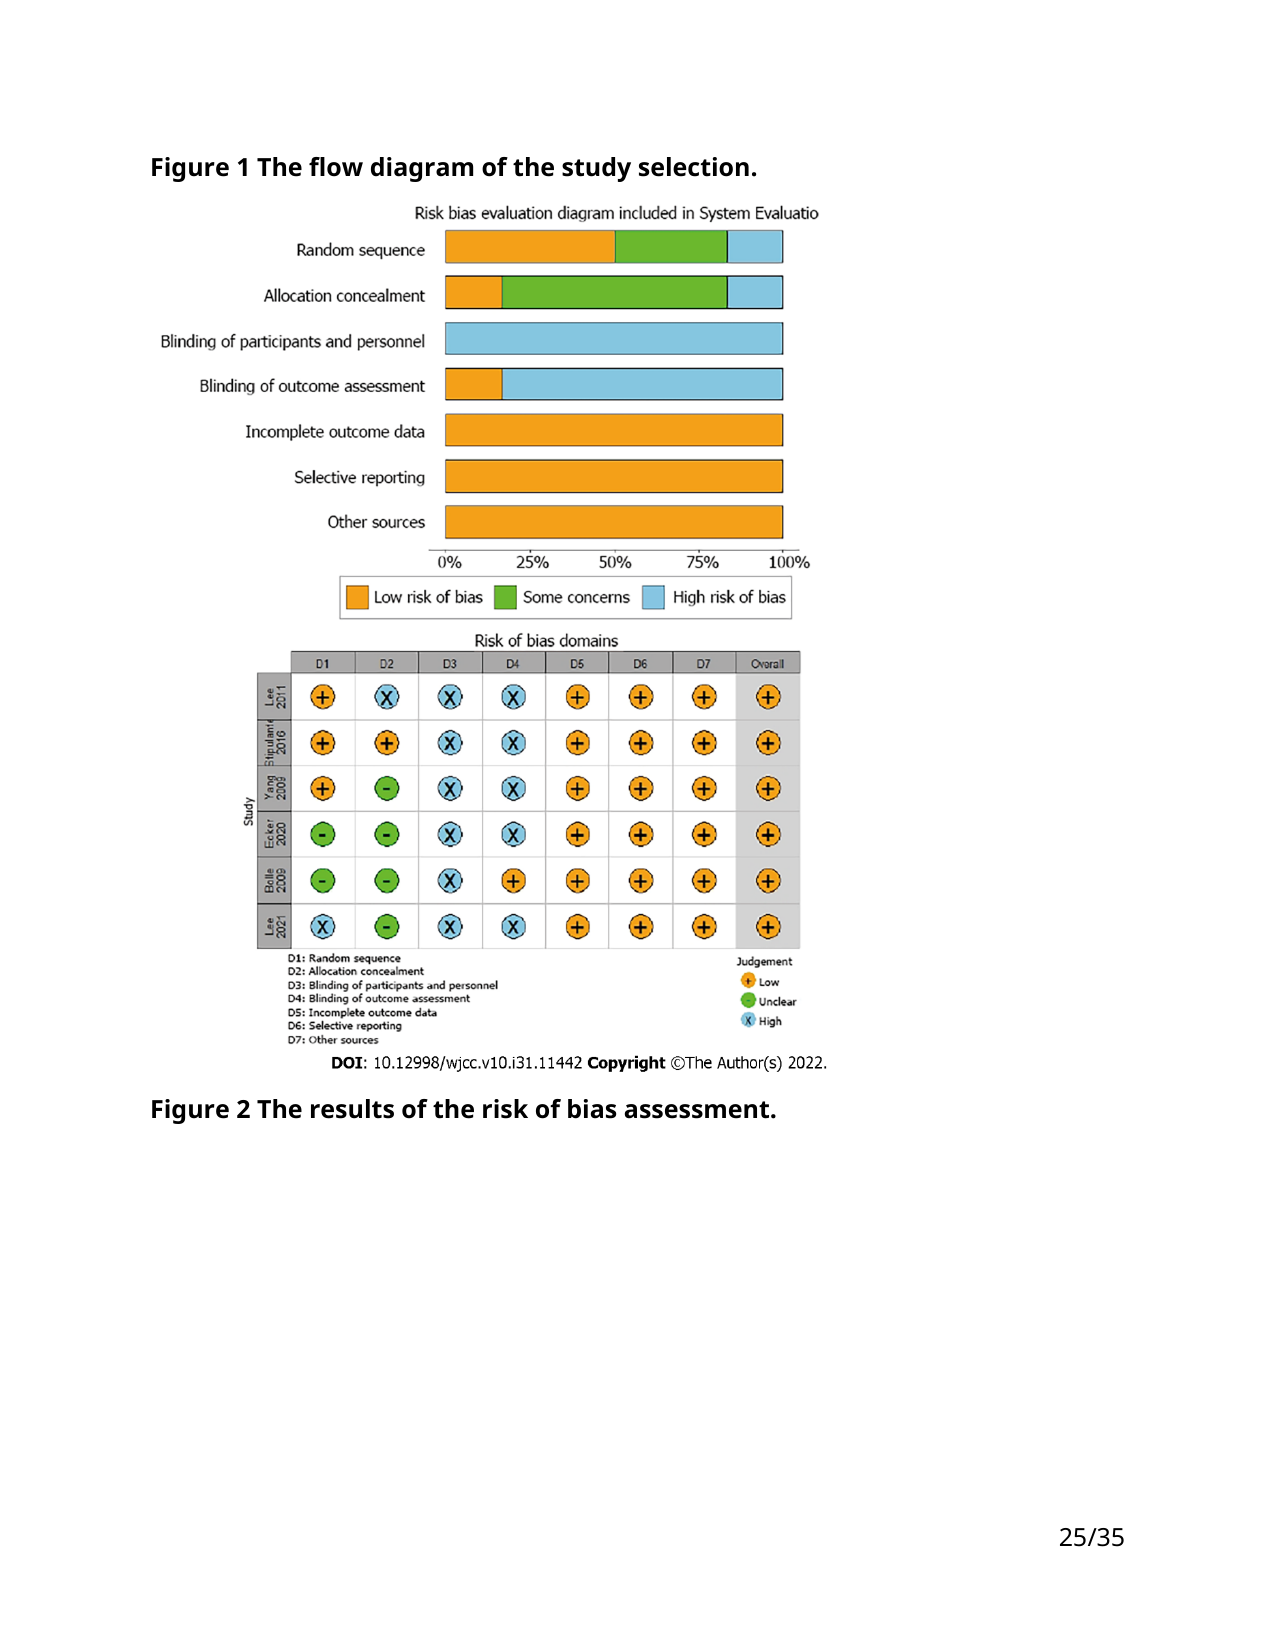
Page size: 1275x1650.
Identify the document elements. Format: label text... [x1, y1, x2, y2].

text Figure 2 The results of the risk of bias assessment. [150, 1091, 1125, 1125]
text Figure 1 The flow diagram of the study selection. [150, 150, 1125, 184]
picture [150, 201, 832, 1077]
